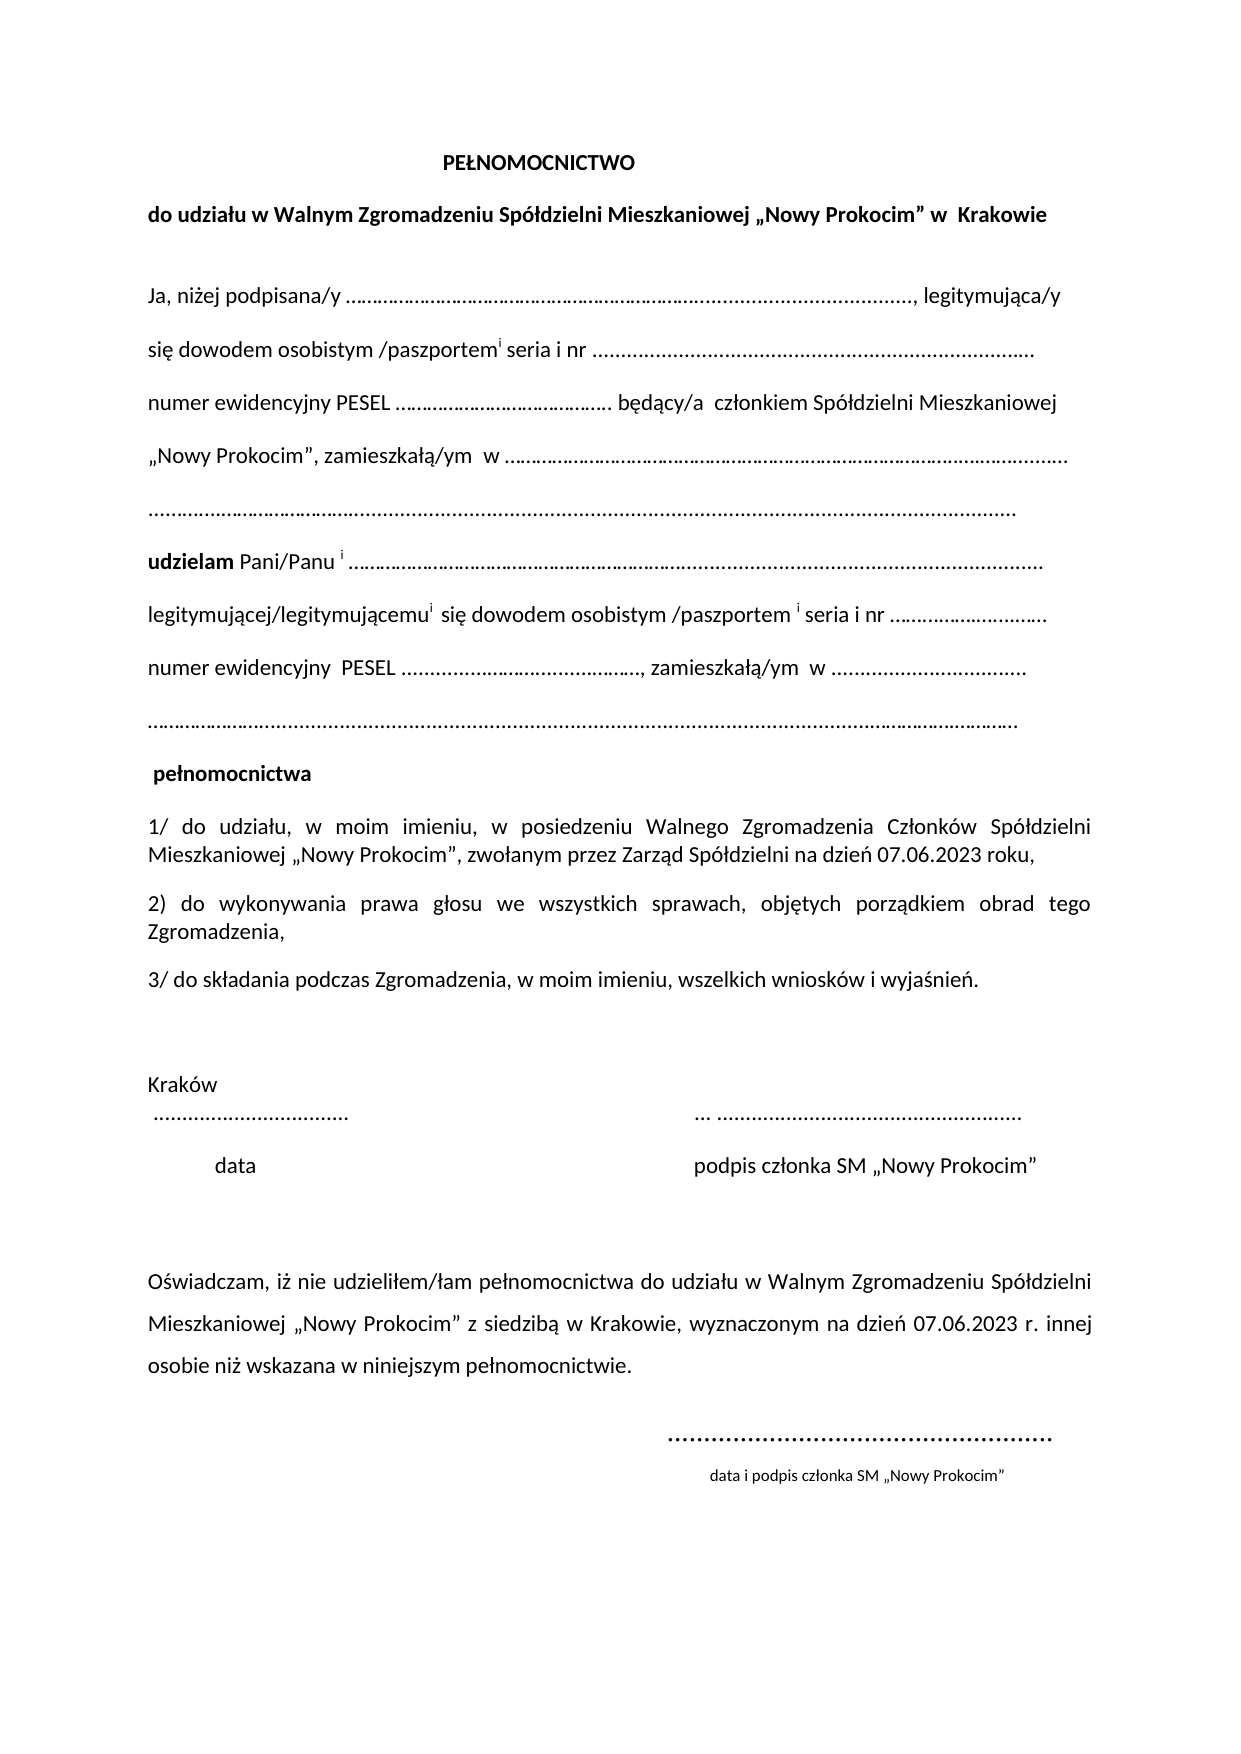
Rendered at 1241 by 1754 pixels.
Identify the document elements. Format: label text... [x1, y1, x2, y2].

text udzielam Pani/Panu i ………………………………………………………............................................................... [148, 547, 1093, 575]
text Kraków [148, 1071, 1093, 1098]
text PEŁNOMOCNICTWO [369, 148, 1093, 176]
text numer ewidencyjny PESEL ………………………………….. będący/a członkiem Spółdzielni Mieszkaniowej [148, 388, 1093, 416]
text do udziału w Walnym Zgromadzeniu Spółdzielni Mieszkaniowej „Nowy Prokocim” w Krakowie [148, 201, 1093, 229]
text 3/ do składania podczas Zgromadzenia, w moim imieniu, wszelkich wniosków i wyjaśnień. [148, 966, 1093, 994]
text pełnomocnictwa [148, 759, 1093, 787]
text legitymującej/legitymującemui się dowodem osobistym /paszportem i seria i nr ……...…….…....…… [148, 600, 1093, 628]
text numer ewidencyjny PESEL ...............………..........………, zamieszkałą/ym w .................................. [148, 653, 1093, 681]
text 1/ do udziału, w moim imieniu, w posiedzeniu Walnego Zgromadzenia Członków Spółdzielni Mieszkaniowej „Nowy Prokocim”, zwołanym przez Zarząd Spółdzielni na dzień 07.06.2023 roku, [148, 812, 1093, 868]
text „Nowy Prokocim”, zamieszkałą/ym w …………………………………………………………………………..….…….......… [148, 441, 1093, 469]
text ......…....…………………….................................................................................................................... [148, 494, 1093, 522]
text się dowodem osobistym /paszportem seria i nr ..........................................................................… [148, 335, 1093, 363]
text …………………..........................................................................................................…………….………… [148, 706, 1093, 734]
text ..................................................... [664, 1414, 1093, 1448]
text data i podpis członka SM „Nowy Prokocim” [664, 1464, 1093, 1500]
text Ja, niżej podpisana/y …………………………………………………………......................................, legitymująca/y [148, 282, 1093, 310]
text .................................. ... ..................................................... [148, 1098, 1093, 1127]
text data podpis członka SM „Nowy Prokocim” [148, 1152, 1093, 1179]
text Oświadczam, iż nie udzieliłem/łam pełnomocnictwa do udziału w Walnym Zgromadzeniu Spółdzielni Mieszkaniowej „Nowy Prokocim” z siedzibą w Krakowie, wyznaczonym na dzień 07.06.2023 r. innej osobie niż wskazana w niniejszym pełnomocnictwie. [148, 1267, 1093, 1379]
text 2) do wykonywania prawa głosu we wszystkich sprawach, objętych porządkiem obrad tego Zgromadzenia, [148, 889, 1093, 945]
